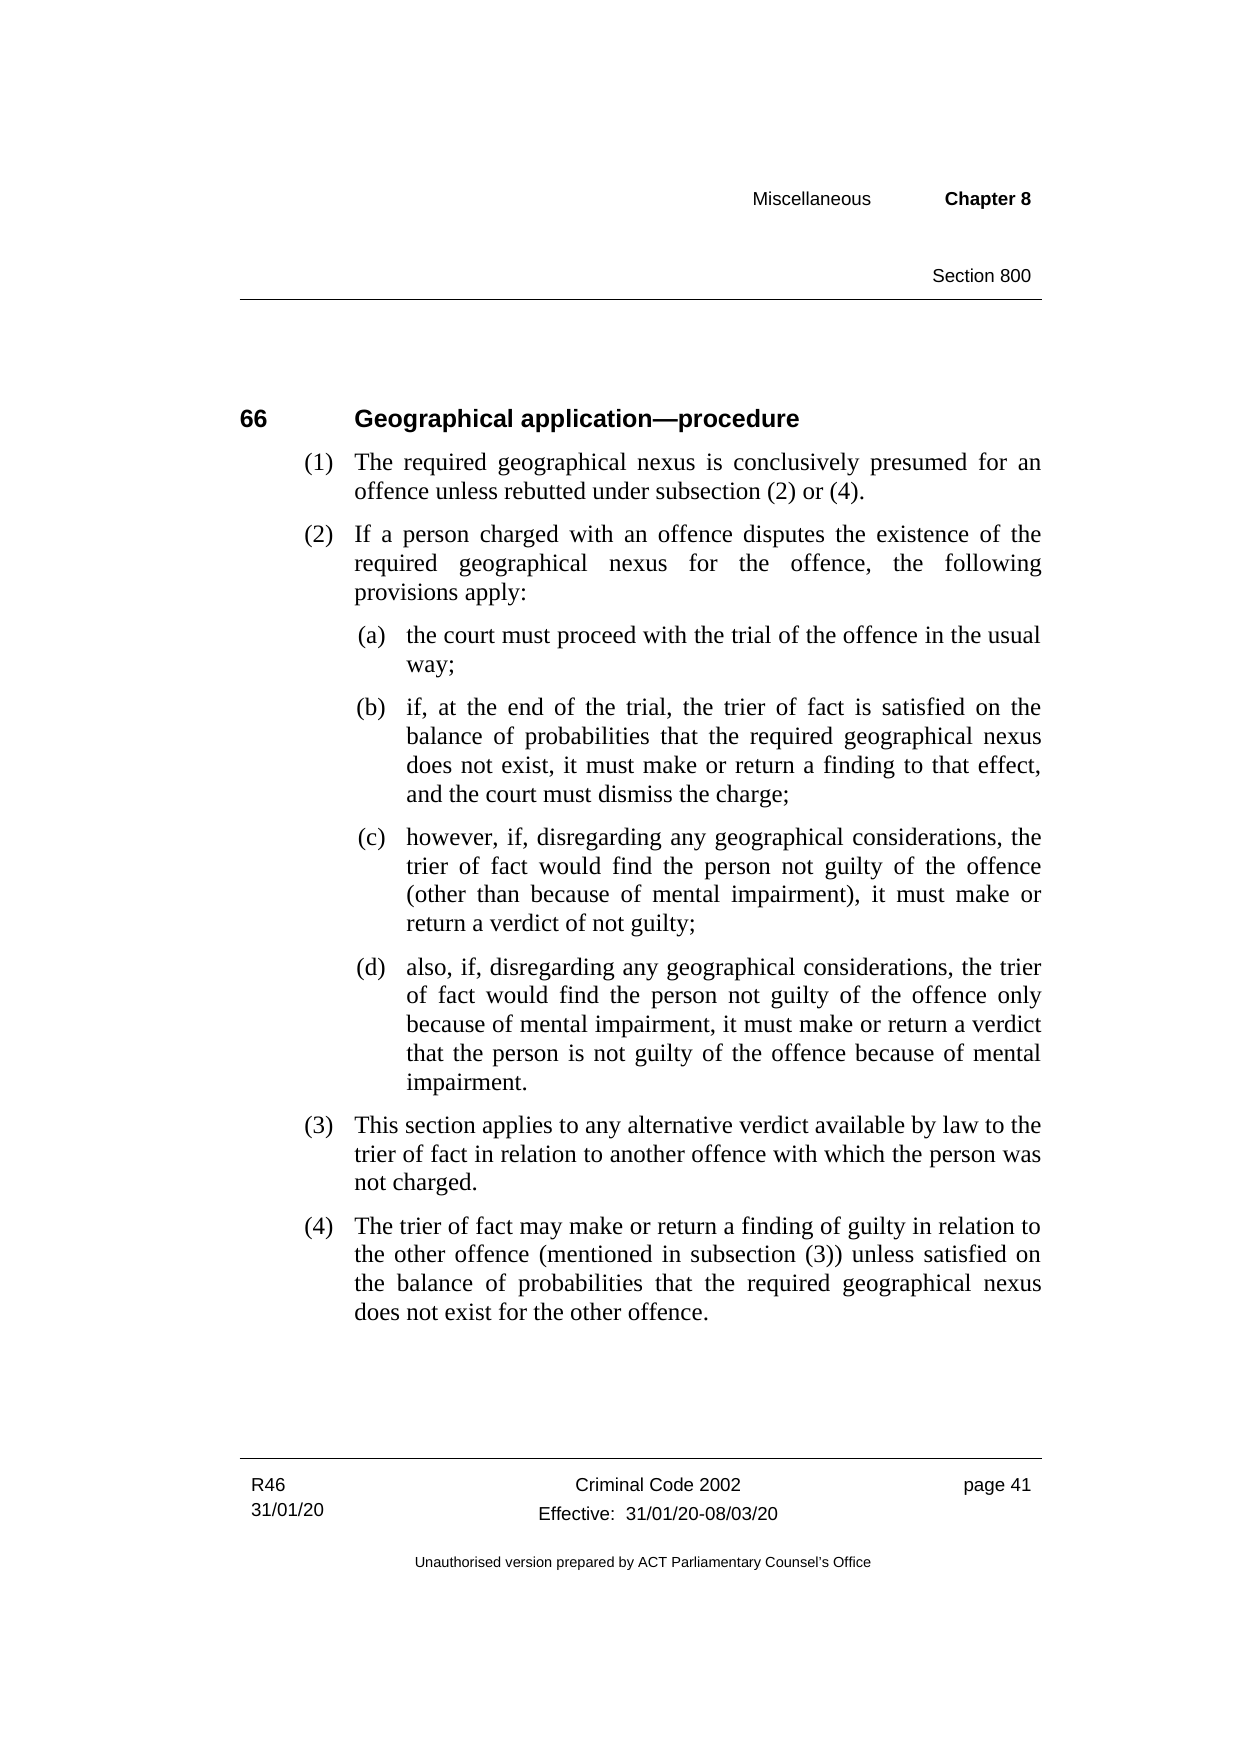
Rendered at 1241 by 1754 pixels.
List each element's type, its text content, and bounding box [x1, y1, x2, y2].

text (4) The trier of fact may make or return a finding of guilty in relation to the other offence (mentioned in subsection (3)) unless satisfied on the balance of probabilities that the required geographical nexus does not exist for the other offence. [239, 1211, 1042, 1326]
text (a) the court must proceed with the trial of the offence in the usual way; [239, 620, 1042, 678]
text (1) The required geographical nexus is conclusively presumed for an offence unless rebutted under subsection (2) or (4). [239, 447, 1042, 505]
text (c) however, if, disregarding any geographical considerations, the trier of fact would find the person not guilty of the offence (other than because of mental impairment), it must make or return a verdict of not guilty; [239, 822, 1042, 937]
text 66 Geographical application—procedure [239, 404, 1042, 433]
text (b) if, at the end of the trial, the trier of fact is satisfied on the balance of probabilities that the required geographical nexus does not exist, it must make or return a finding to that effect, and the court must dismiss the charge; [239, 692, 1042, 807]
text (2) If a person charged with an offence disputes the existence of the required geographical nexus for the offence, the following provisions apply: [239, 519, 1042, 606]
text (d) also, if, disregarding any geographical considerations, the trier of fact would find the person not guilty of the offence only because of mental impairment, it must make or return a verdict that the person is not guilty of the offence because of mental impairment. [239, 952, 1042, 1095]
text (3) This section applies to any alternative verdict available by law to the trier of fact in relation to another offence with which the person was not charged. [239, 1110, 1042, 1196]
